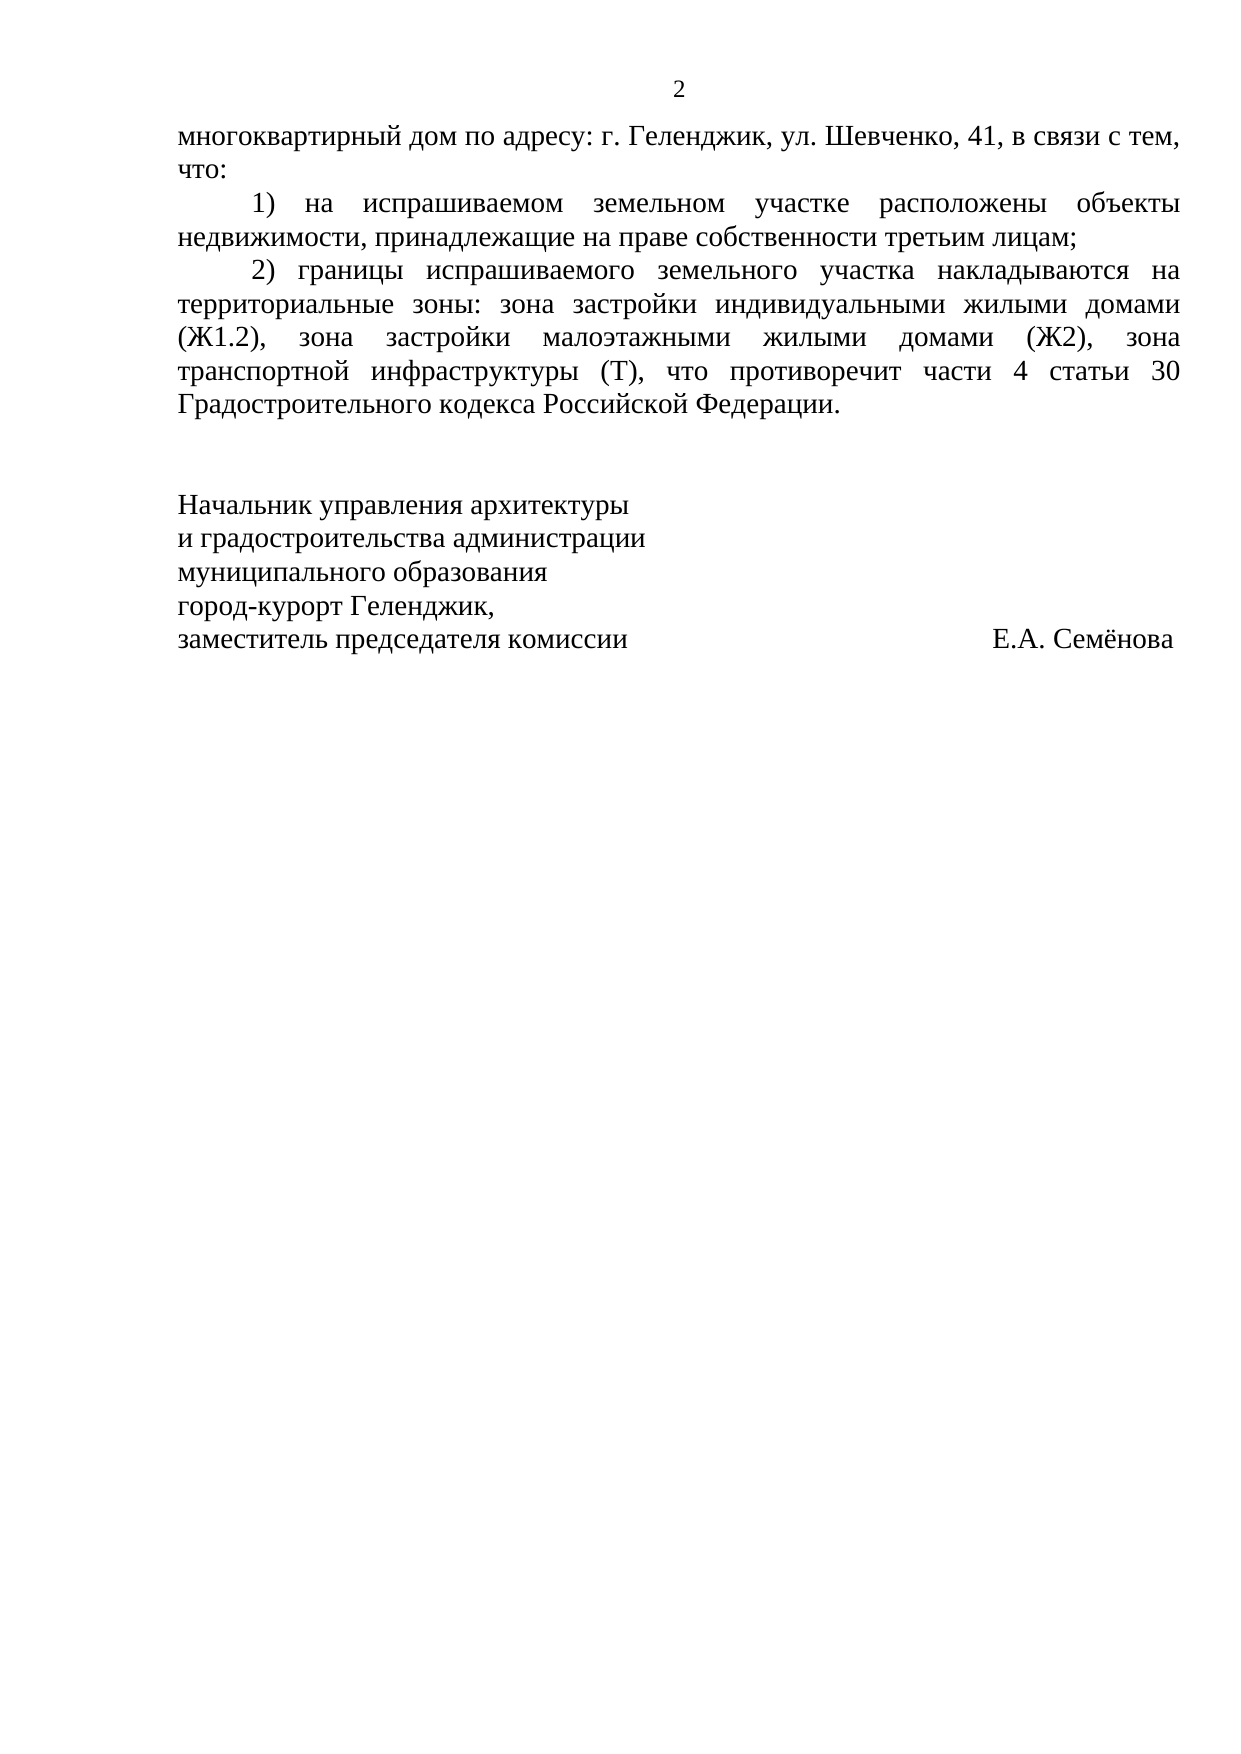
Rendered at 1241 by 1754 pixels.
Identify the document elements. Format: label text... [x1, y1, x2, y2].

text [177, 118, 1181, 185]
text муниципального образования [177, 554, 1181, 588]
text и градостроительства администрации [177, 521, 1181, 554]
text 1) на испрашиваемом земельном участке расположены объекты недвижимости, принадлежащие на праве собственности третьим лицам; [177, 185, 1181, 252]
text Начальник управления архитектуры [177, 487, 1181, 521]
text город-курорт Геленджик, [177, 588, 1181, 621]
text 2) границы испрашиваемого земельного участка накладываются на территориальные зоны: зона застройки индивидуальными жилыми домами (Ж1.2), зона застройки малоэтажными жилыми домами (Ж2), зона транспортной инфраструктуры (Т), что противоречит части 4 статьи 30 Градостроительного кодекса Российской Федерации. [177, 252, 1181, 420]
text заместитель председателя комиссии Е.А. Семёнова [177, 621, 1181, 655]
